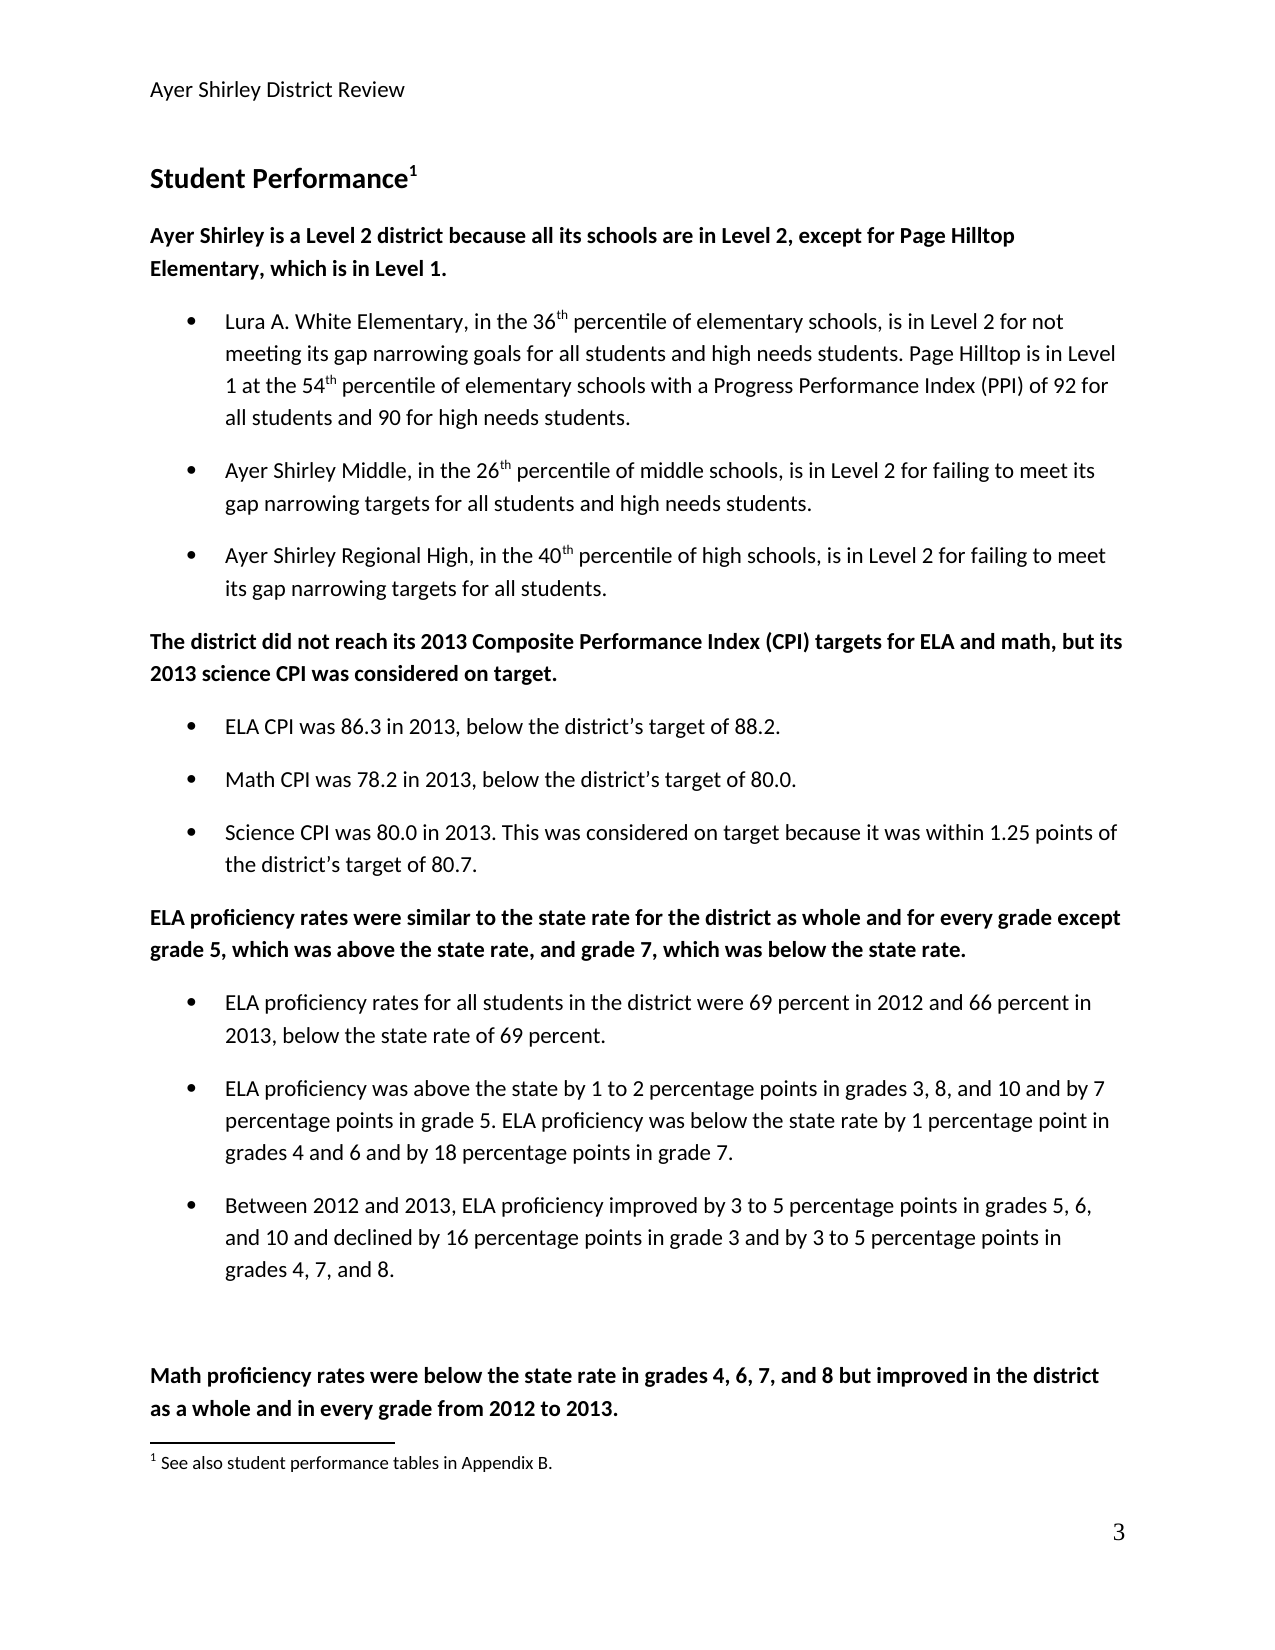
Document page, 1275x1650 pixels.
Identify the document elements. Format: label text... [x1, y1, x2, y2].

text Student Performance [150, 160, 1125, 196]
list Ayer Shirley Middle, in the 26th percentile of middle schools, is in Level 2 for failing to meet its gap narrowing targets for all students and high needs students. [187, 456, 1125, 517]
text Math proficiency rates were below the state rate in grades 4, 6, 7, and 8 but improved in the district as a whole and in every grade from 2012 to 2013. [150, 1362, 1125, 1422]
list ELA CPI was 86.3 in 2013, below the district’s target of 88.2. [187, 712, 1125, 740]
list ELA proficiency was above the state by 1 to 2 percentage points in grades 3, 8, and 10 and by 7 percentage points in grade 5. ELA proficiency was below the state rate by 1 percentage point in grades 4 and 6 and by 18 percentage points in grade 7. [187, 1074, 1125, 1166]
text ELA proficiency rates were similar to the state rate for the district as whole and for every grade except grade 5, which was above the state rate, and grade 7, which was below the state rate. [150, 903, 1125, 963]
list ELA proficiency rates for all students in the district were 69 percent in 2012 and 66 percent in 2013, below the state rate of 69 percent. [187, 988, 1125, 1049]
text Ayer Shirley is a Level 2 district because all its schools are in Level 2, except for Page Hilltop Elementary, which is in Level 1. [150, 222, 1125, 282]
list Math CPI was 78.2 in 2013, below the district’s target of 80.0. [187, 765, 1125, 793]
list Lura A. White Elementary, in the 36th percentile of elementary schools, is in Level 2 for not meeting its gap narrowing goals for all students and high needs students. Page Hilltop is in Level 1 at the 54th percentile of elementary schools with a Progress Performance Index (PPI) of 92 for all students and 90 for high needs students. [187, 307, 1125, 431]
list Between 2012 and 2013, ELA proficiency improved by 3 to 5 percentage points in grades 5, 6, and 10 and declined by 16 percentage points in grade 3 and by 3 to 5 percentage points in grades 4, 7, and 8. [187, 1191, 1125, 1283]
text The district did not reach its 2013 Composite Performance Index (CPI) targets for ELA and math, but its 2013 science CPI was considered on target. [150, 627, 1125, 687]
list Science CPI was 80.0 in 2013. This was considered on target because it was within 1.25 points of the district’s target of 80.7. [187, 818, 1125, 878]
list Ayer Shirley Regional High, in the 40th percentile of high schools, is in Level 2 for failing to meet its gap narrowing targets for all students. [187, 542, 1125, 602]
